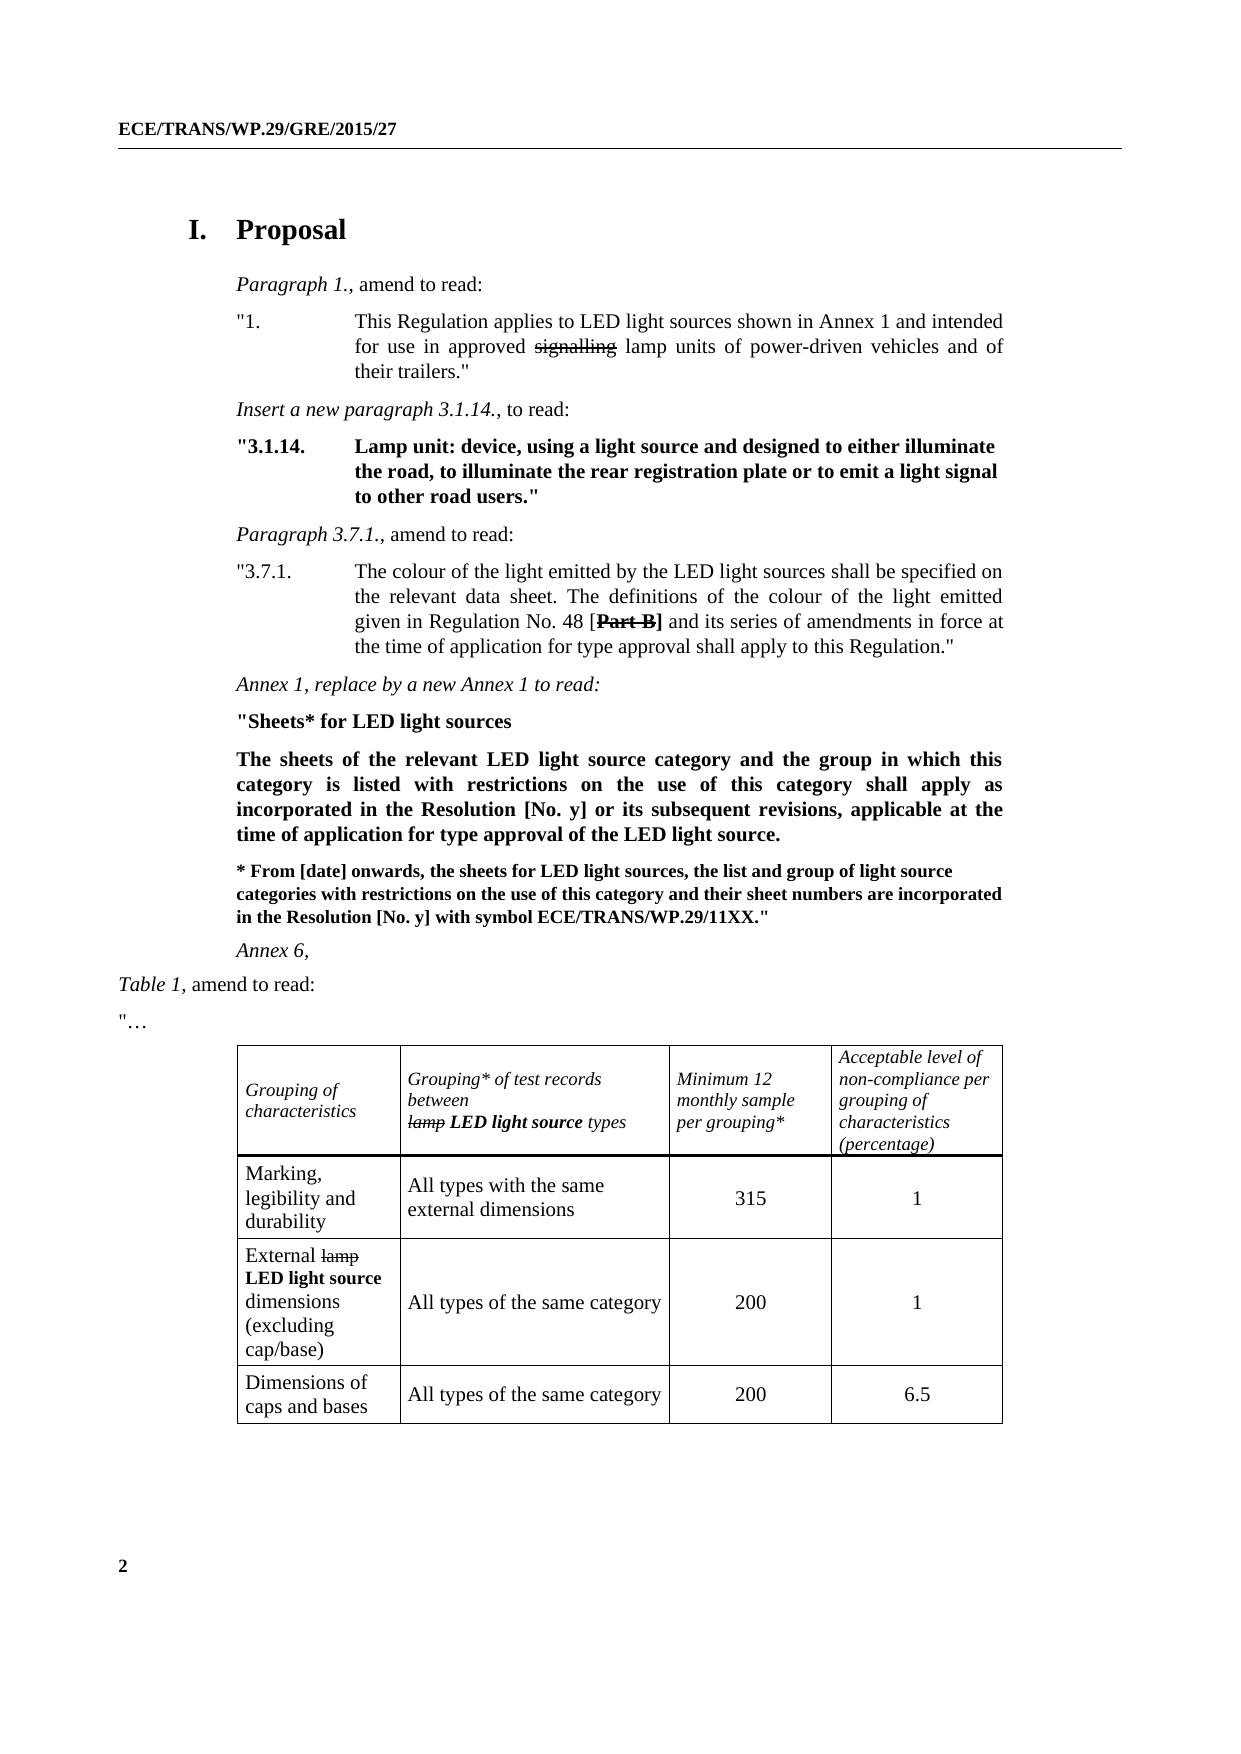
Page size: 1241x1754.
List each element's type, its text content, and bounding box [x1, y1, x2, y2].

table_cell 315 [670, 1157, 831, 1238]
table_cell 6.5 [832, 1366, 1002, 1422]
table_cell 1 [832, 1239, 1002, 1365]
table_cell External lamp LED light source dimensions (excluding cap/base) [238, 1239, 400, 1365]
table_header Minimum 12 monthly sample per grouping* [670, 1046, 831, 1154]
text Annex 6, [236, 938, 1063, 962]
table_cell All types with the same external dimensions [401, 1157, 669, 1238]
table_cell Marking, legibility and durability [238, 1157, 400, 1238]
text * From [date] onwards, the sheets for LED light sources, the list and group of light source categories with restrictions on the use of this category and their sheet numbers are incorporated in the Resolution [No. y] with symbol ECE/TRANS/WP.29/11XX." [236, 858, 1004, 927]
subtitle "… [118, 1009, 1122, 1033]
table_cell All types of the same category [401, 1366, 669, 1422]
table_cell 200 [670, 1366, 831, 1422]
text The sheets of the relevant LED light source category and the group in which this category is listed with restrictions on the use of this category shall apply as incorporated in the Resolution [No. y] or its subsequent revisions, applicable at the time of application for type approval of the LED light source. [236, 746, 1004, 846]
text Paragraph 3.7.1., amend to read: [236, 521, 1004, 546]
subtitle Table 1, amend to read: [118, 972, 1122, 996]
table_cell Dimensions of caps and bases [238, 1366, 400, 1422]
table_cell 200 [670, 1239, 831, 1365]
text Insert a new paragraph 3.1.14., to read: [236, 396, 1004, 421]
table_cell 1 [832, 1157, 1002, 1238]
text "1. This Regulation applies to LED light sources shown in Annex 1 and intended for use in approved signalling lamp units of power-driven vehicles and of their trailers." [236, 308, 1004, 383]
text "Sheets* for LED light sources [236, 708, 1004, 733]
table_header Grouping* of test records between lamp LED light source types [401, 1046, 669, 1154]
text "3.7.1. The colour of the light emitted by the LED light sources shall be specified on the relevant data sheet. The definitions of the colour of the light emitted given in Regulation No. 48 [Part B] and its series of amendments in force at the time of application for type approval shall apply to this Regulation." [236, 558, 1004, 658]
table_header Grouping of characteristics [238, 1046, 400, 1154]
text Annex 1, replace by a new Annex 1 to read: [236, 671, 1004, 696]
text "3.1.14. Lamp unit: device, using a light source and designed to either illuminate the road, to illuminate the rear registration plate or to emit a light signal to other road users." [236, 433, 1004, 508]
text Paragraph 1., amend to read: [236, 271, 1004, 296]
table_header Acceptable level of non-compliance per grouping of characteristics (percentage) [832, 1046, 1002, 1154]
text I. Proposal [118, 215, 1004, 246]
table_cell All types of the same category [401, 1239, 669, 1365]
